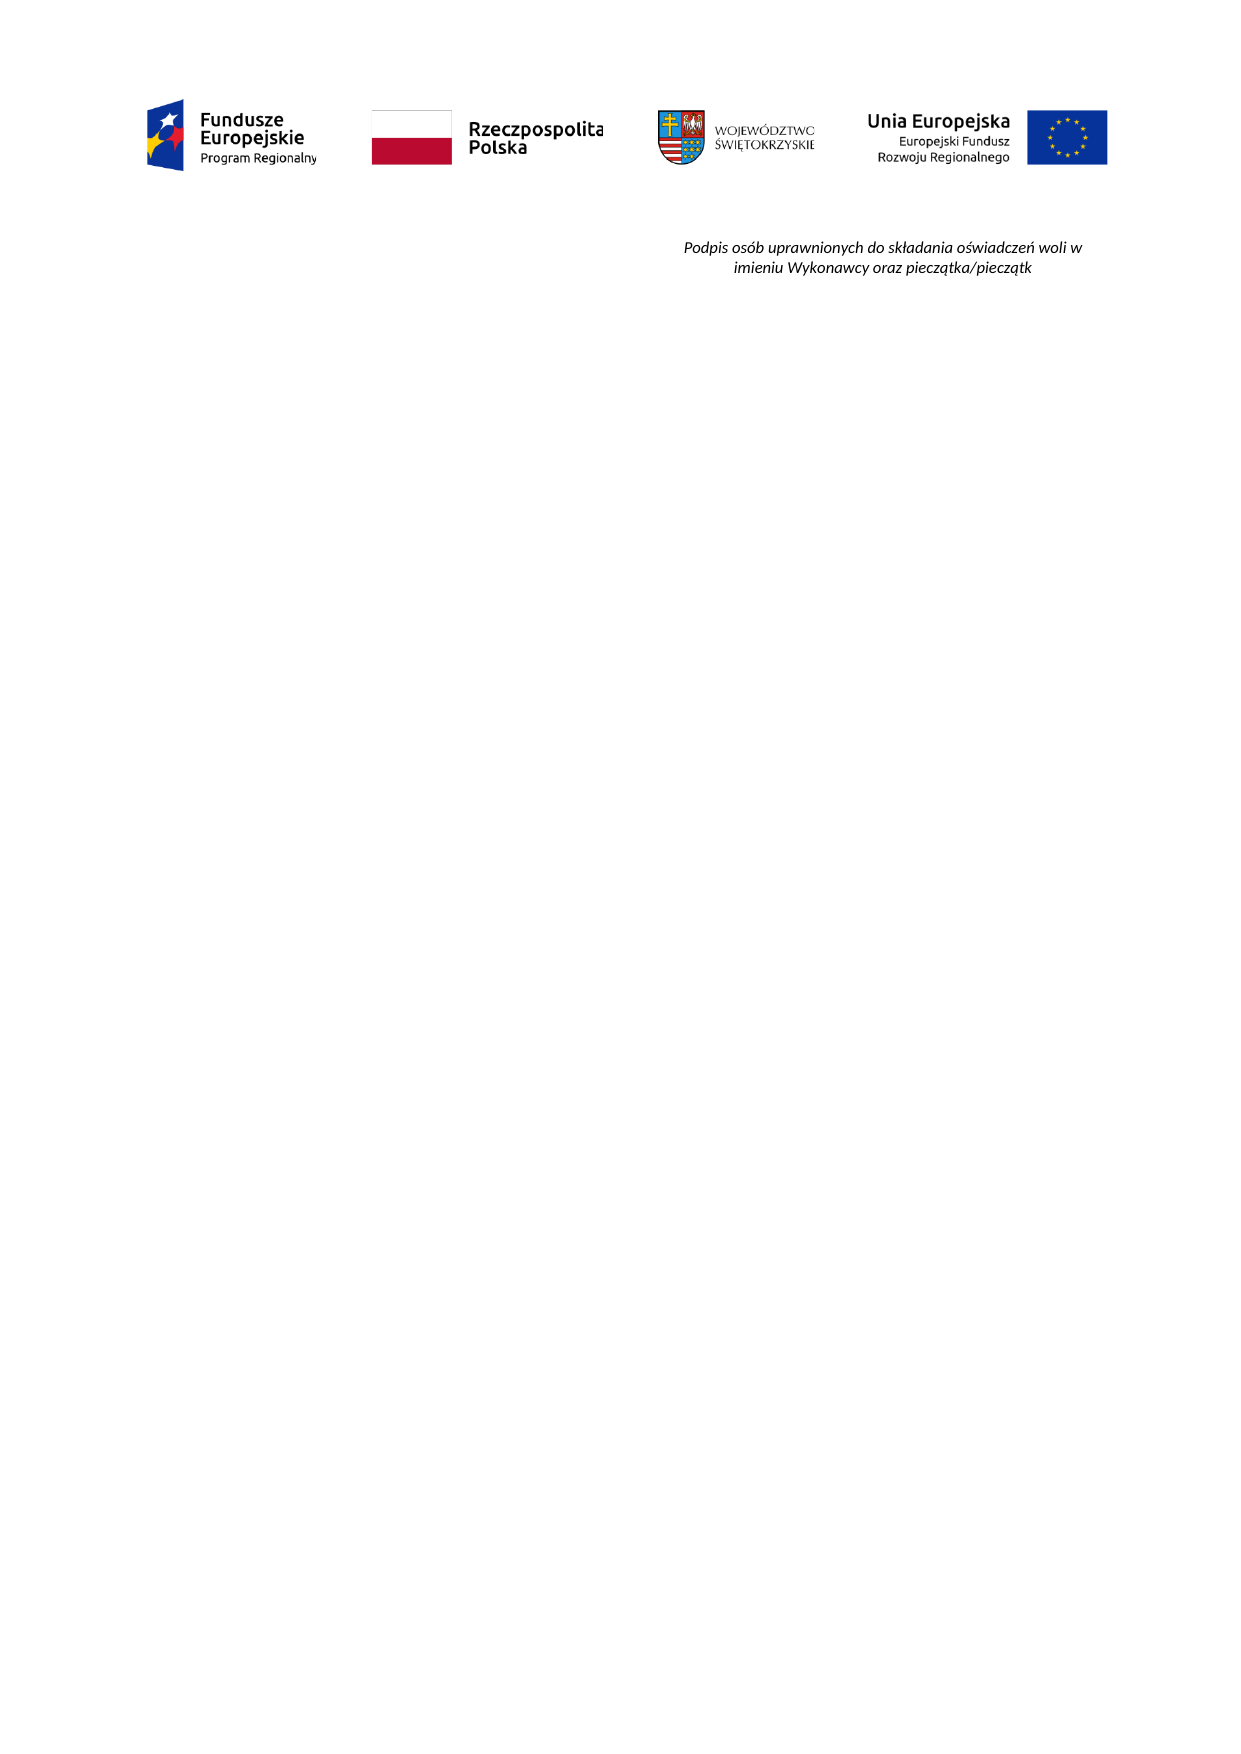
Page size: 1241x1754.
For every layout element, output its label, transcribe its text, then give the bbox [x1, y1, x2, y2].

picture [371, 99, 603, 171]
picture [658, 99, 815, 171]
picture [868, 99, 1108, 171]
picture [147, 99, 317, 171]
text Podpis osób uprawnionych do składania oświadczeń woli w imieniu Wykonawcy oraz pieczątka/pieczątk [660, 237, 1107, 277]
